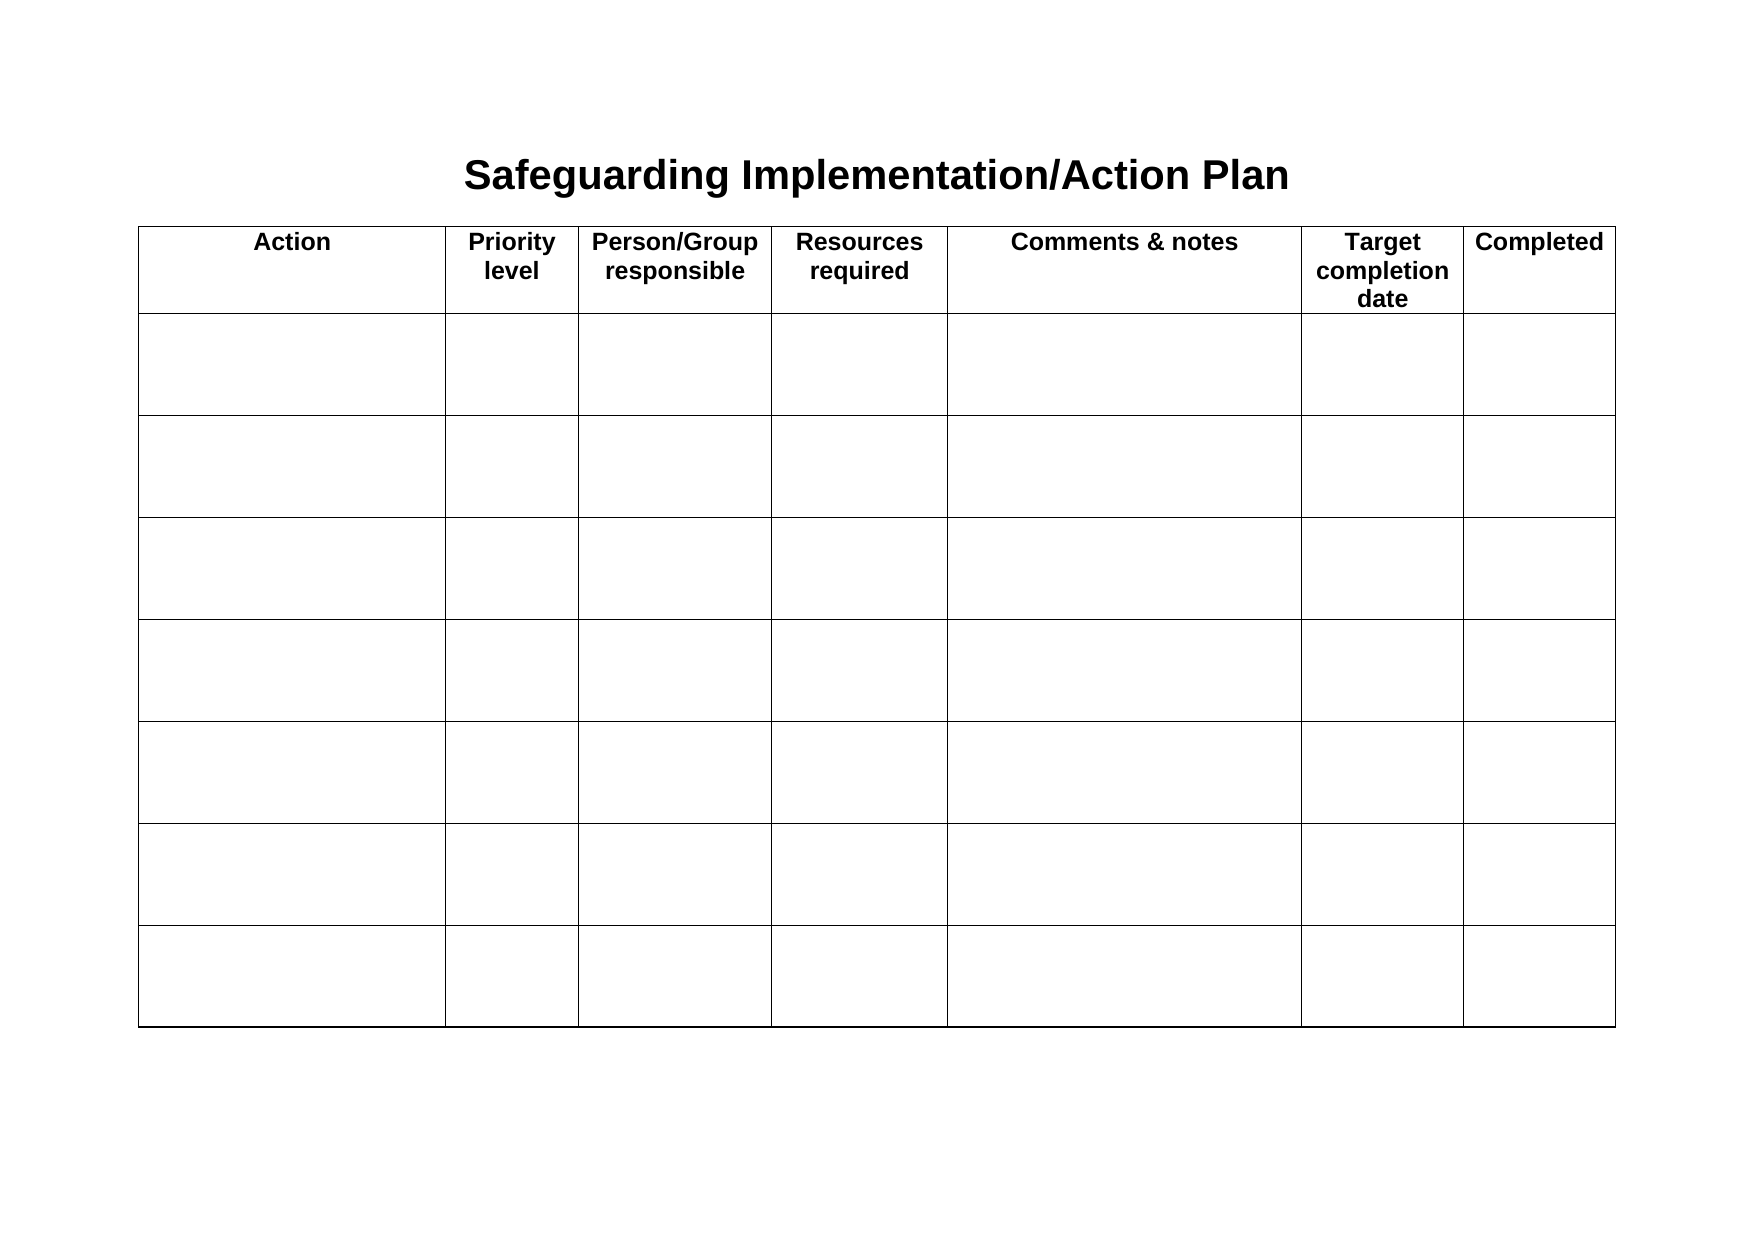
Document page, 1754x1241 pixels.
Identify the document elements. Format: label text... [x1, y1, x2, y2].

table_cell [948, 314, 1301, 415]
table_cell [948, 824, 1301, 924]
table_cell [1302, 824, 1463, 924]
table_cell [1302, 722, 1463, 823]
table_cell [139, 824, 445, 924]
table_cell [1302, 314, 1463, 415]
table_cell [1302, 416, 1463, 517]
table_cell [139, 620, 445, 721]
table_cell [446, 824, 578, 924]
table_cell [579, 824, 771, 924]
table_cell [1464, 620, 1615, 721]
table_cell [1464, 722, 1615, 823]
table_cell [446, 926, 578, 1026]
table_cell [1464, 314, 1615, 415]
table_cell [948, 416, 1301, 517]
table_cell [579, 926, 771, 1026]
table_cell [772, 314, 947, 415]
table_cell [579, 518, 771, 619]
table_header Completed [1464, 227, 1615, 313]
table_cell [1302, 926, 1463, 1026]
table_header Target completion date [1302, 227, 1463, 313]
table_cell [772, 824, 947, 924]
table_cell [1302, 518, 1463, 619]
table_header Comments & notes [948, 227, 1301, 313]
table_cell [139, 722, 445, 823]
table_cell [446, 416, 578, 517]
table_cell [772, 620, 947, 721]
table_cell [1302, 620, 1463, 721]
table_header Resources required [772, 227, 947, 313]
table_cell [772, 722, 947, 823]
table_cell [579, 314, 771, 415]
table_header Action [139, 227, 445, 313]
table_cell [1464, 518, 1615, 619]
table_cell [446, 314, 578, 415]
table_cell [948, 518, 1301, 619]
table_cell [446, 722, 578, 823]
table_header Person/Group responsible [579, 227, 771, 313]
table_cell [139, 518, 445, 619]
table_cell [772, 518, 947, 619]
table_cell [1464, 824, 1615, 924]
table_cell [1464, 926, 1615, 1026]
table_cell [579, 416, 771, 517]
table_cell [139, 314, 445, 415]
table_cell [948, 620, 1301, 721]
table_cell [948, 722, 1301, 823]
table_cell [446, 518, 578, 619]
table_cell [446, 620, 578, 721]
table_cell [139, 926, 445, 1026]
table_cell [579, 620, 771, 721]
table_header Priority level [446, 227, 578, 313]
table_cell [139, 416, 445, 517]
text Safeguarding Implementation/Action Plan [150, 150, 1604, 198]
table_cell [948, 926, 1301, 1026]
table_cell [772, 416, 947, 517]
table_cell [579, 722, 771, 823]
table_cell [772, 926, 947, 1026]
table_cell [1464, 416, 1615, 517]
